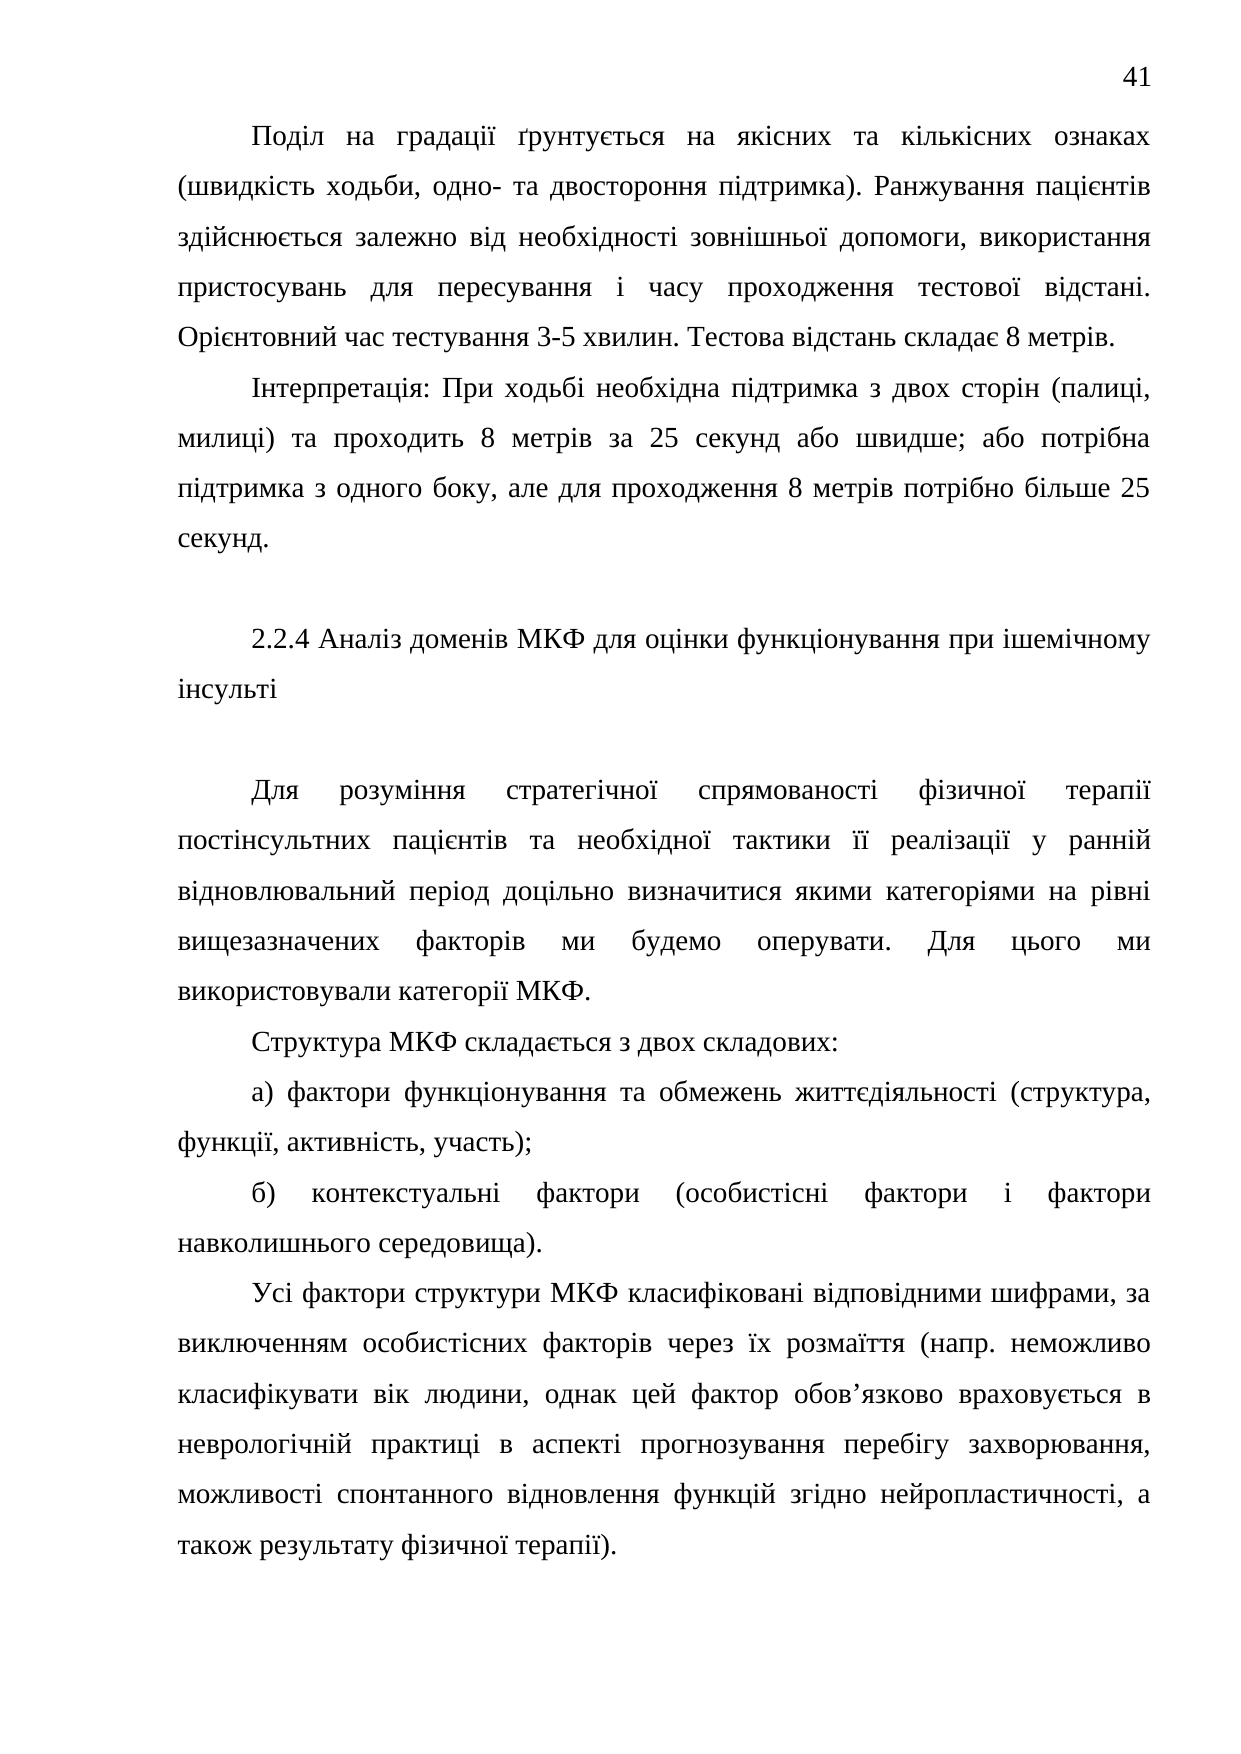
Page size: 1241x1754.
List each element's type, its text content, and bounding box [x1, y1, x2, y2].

text б) контекстуальні фактори (особистісні фактори і фактори навколишнього середовища). [177, 1175, 1152, 1258]
text Усі фактори структури МКФ класифіковані відповідними шифрами, за виключенням особистісних факторів через їх розмаїття (напр. неможливо класифікувати вік людини, однак цей фактор обов’язково враховується в неврологічній практиці в аспекті прогнозування перебігу захворювання, можливості спонтанного відновлення функцій згідно нейропластичності, а також результату фізичної терапії). [177, 1275, 1152, 1560]
text Поділ на градації ґрунтується на якісних та кількісних ознаках (швидкість ходьби, одно- та двостороння підтримка). Ранжування пацієнтів здійснюється залежно від необхідності зовнішньої допомоги, використання пристосувань для пересування і часу проходження тестової відстані. Орієнтовний час тестування 3-5 хвилин. Тестова відстань складає 8 метрів. [177, 118, 1152, 353]
text Структура МКФ складається з двох складових: [177, 1024, 1152, 1057]
text а) фактори функціонування та обмежень життєдіяльності (структура, функції, активність, участь); [177, 1074, 1152, 1158]
text 2.2.4 Аналіз доменів МКФ для оцінки функціонування при ішемічному інсульті [177, 621, 1152, 705]
text Для розуміння стратегічної спрямованості фізичної терапії постінсультних пацієнтів та необхідної тактики її реалізації у ранній відновлювальний період доцільно визначитися якими категоріями на рівні вищезазначених факторів ми будемо оперувати. Для цього ми використовували категорії МКФ. [177, 772, 1152, 1007]
text Інтерпретація: При ходьбі необхідна підтримка з двох сторін (палиці, милиці) та проходить 8 метрів за 25 секунд або швидше; або потрібна підтримка з одного боку, але для проходження 8 метрів потрібно більше 25 секунд. [177, 370, 1152, 554]
